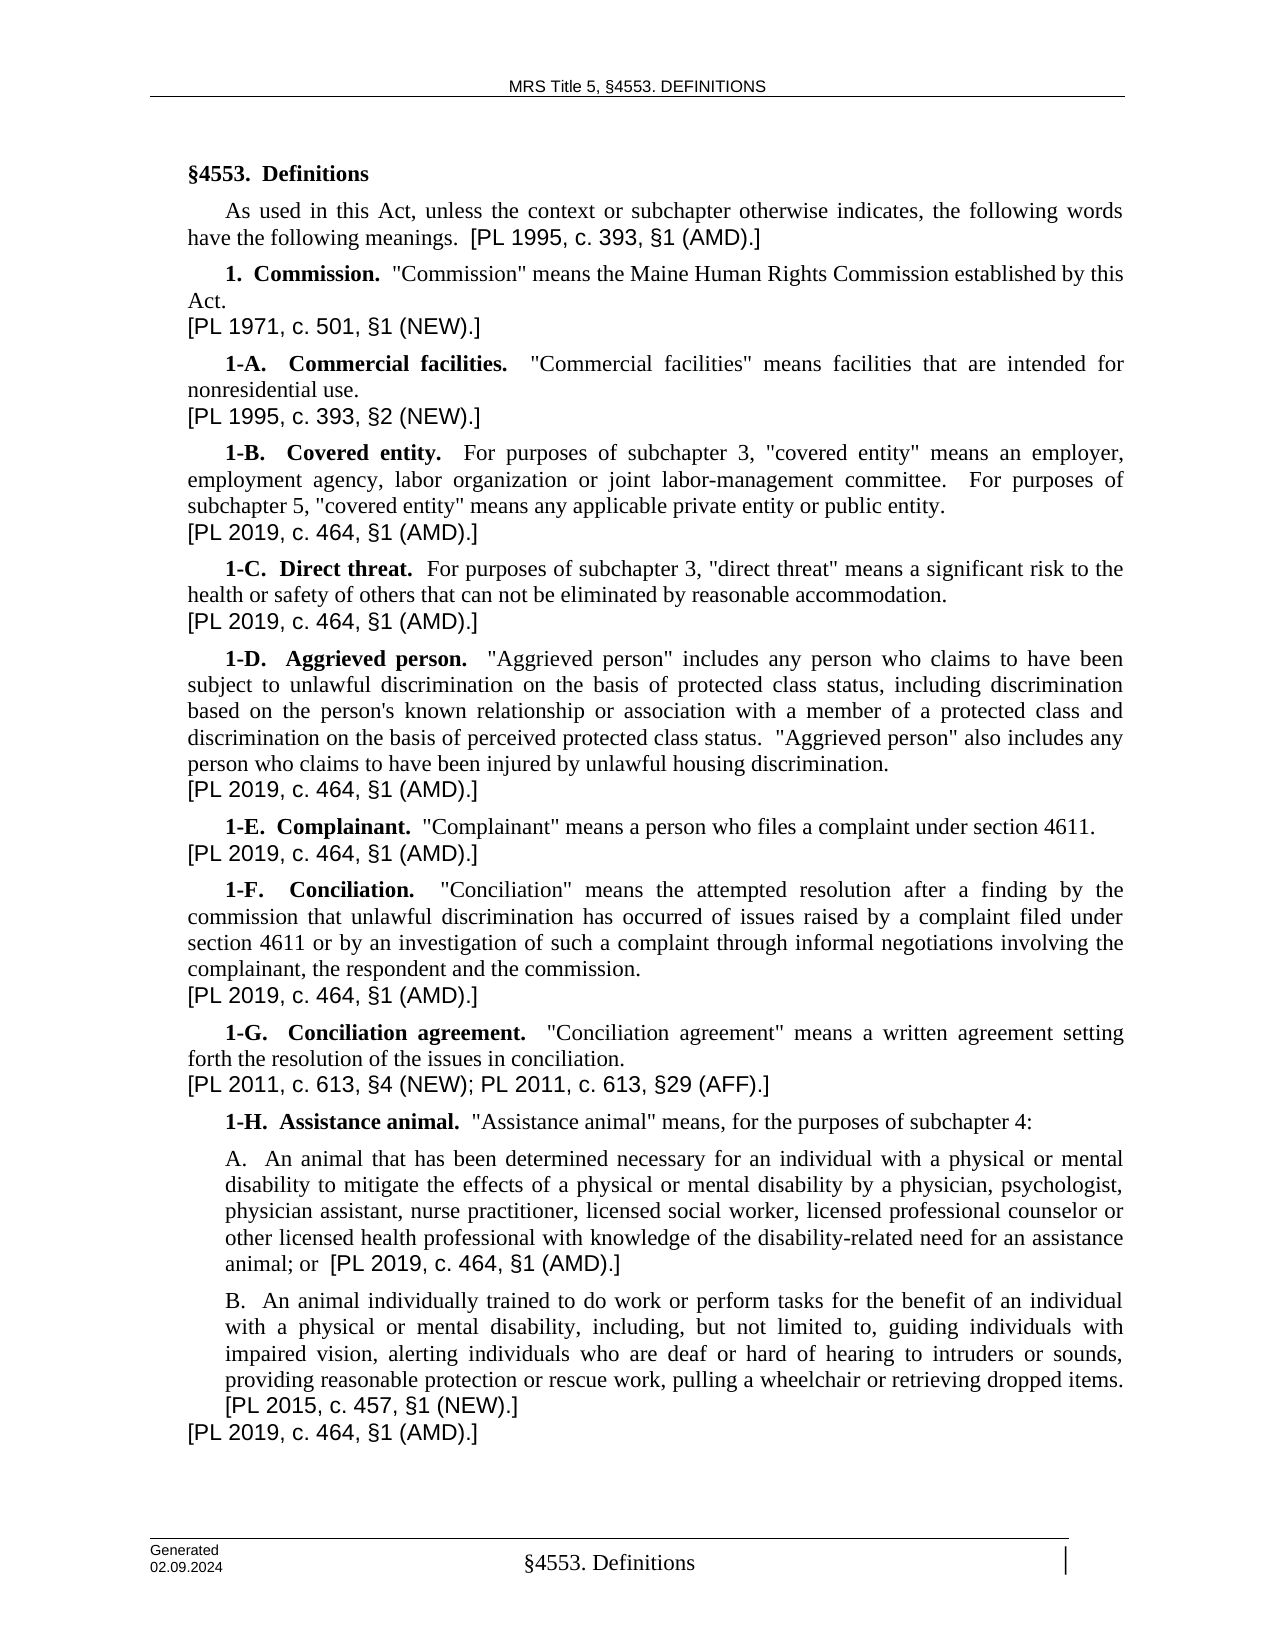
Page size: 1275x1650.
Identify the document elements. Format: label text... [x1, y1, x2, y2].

text [PL 2019, c. 464, §1 (AMD).] [187, 518, 1125, 545]
text 1-D. Aggrieved person. "Aggrieved person" includes any person who claims to have been subject to unlawful discrimination on the basis of protected class status, including discrimination based on the person's known relationship or association with a member of a protected class and discrimination on the basis of perceived protected class status. "Aggrieved person" also includes any person who claims to have been injured by unlawful housing discrimination. [187, 645, 1125, 776]
text §4553. Definitions [187, 160, 1125, 187]
text B. An animal individually trained to do work or perform tasks for the benefit of an individual with a physical or mental disability, including, but not limited to, guiding individuals with impaired vision, alerting individuals who are deaf or hard of hearing to intruders or sounds, providing reasonable protection or rescue work, pulling a wheelchair or retrieving dropped items. [PL 2015, c. 457, §1 (NEW).] [225, 1287, 1125, 1419]
text 1-E. Complainant. "Complainant" means a person who files a complaint under section 4611. [187, 813, 1125, 839]
text 1. Commission. "Commission" means the Maine Human Rights Commission established by this Act. [187, 260, 1125, 313]
text [PL 1995, c. 393, §2 (NEW).] [187, 403, 1125, 429]
text 1-A. Commercial facilities. "Commercial facilities" means facilities that are intended for nonresidential use. [187, 350, 1125, 403]
text [PL 2011, c. 613, §4 (NEW); PL 2011, c. 613, §29 (AFF).] [187, 1071, 1125, 1098]
text 1-F. Conciliation. "Conciliation" means the attempted resolution after a finding by the commission that unlawful discrimination has occurred of issues raised by a complaint filed under section 4611 or by an investigation of such a complaint through informal negotiations involving the complainant, the respondent and the commission. [187, 876, 1125, 982]
text [PL 2019, c. 464, §1 (AMD).] [187, 1419, 1125, 1445]
text A. An animal that has been determined necessary for an individual with a physical or mental disability to mitigate the effects of a physical or mental disability by a physician, psychologist, physician assistant, nurse practitioner, licensed social worker, licensed professional counselor or other licensed health professional with knowledge of the disability-related need for an assistance animal; or [PL 2019, c. 464, §1 (AMD).] [225, 1145, 1125, 1277]
text [PL 2019, c. 464, §1 (AMD).] [187, 982, 1125, 1008]
text [PL 2019, c. 464, §1 (AMD).] [187, 608, 1125, 634]
text 1-H. Assistance animal. "Assistance animal" means, for the purposes of subchapter 4: [187, 1108, 1125, 1134]
text [PL 2019, c. 464, §1 (AMD).] [187, 776, 1125, 803]
text 1-C. Direct threat. For purposes of subchapter 3, "direct threat" means a significant risk to the health or safety of others that can not be eliminated by reasonable accommodation. [187, 555, 1125, 608]
text 1-G. Conciliation agreement. "Conciliation agreement" means a written agreement setting forth the resolution of the issues in conciliation. [187, 1018, 1125, 1071]
text [PL 2019, c. 464, §1 (AMD).] [187, 839, 1125, 866]
text [PL 1971, c. 501, §1 (NEW).] [187, 313, 1125, 339]
text As used in this Act, unless the context or subchapter otherwise indicates, the following words have the following meanings. [PL 1995, c. 393, §1 (AMD).] [187, 197, 1125, 250]
text 1-B. Covered entity. For purposes of subchapter 3, "covered entity" means an employer, employment agency, labor organization or joint labor-management committee. For purposes of subchapter 5, "covered entity" means any applicable private entity or public entity. [187, 439, 1125, 518]
